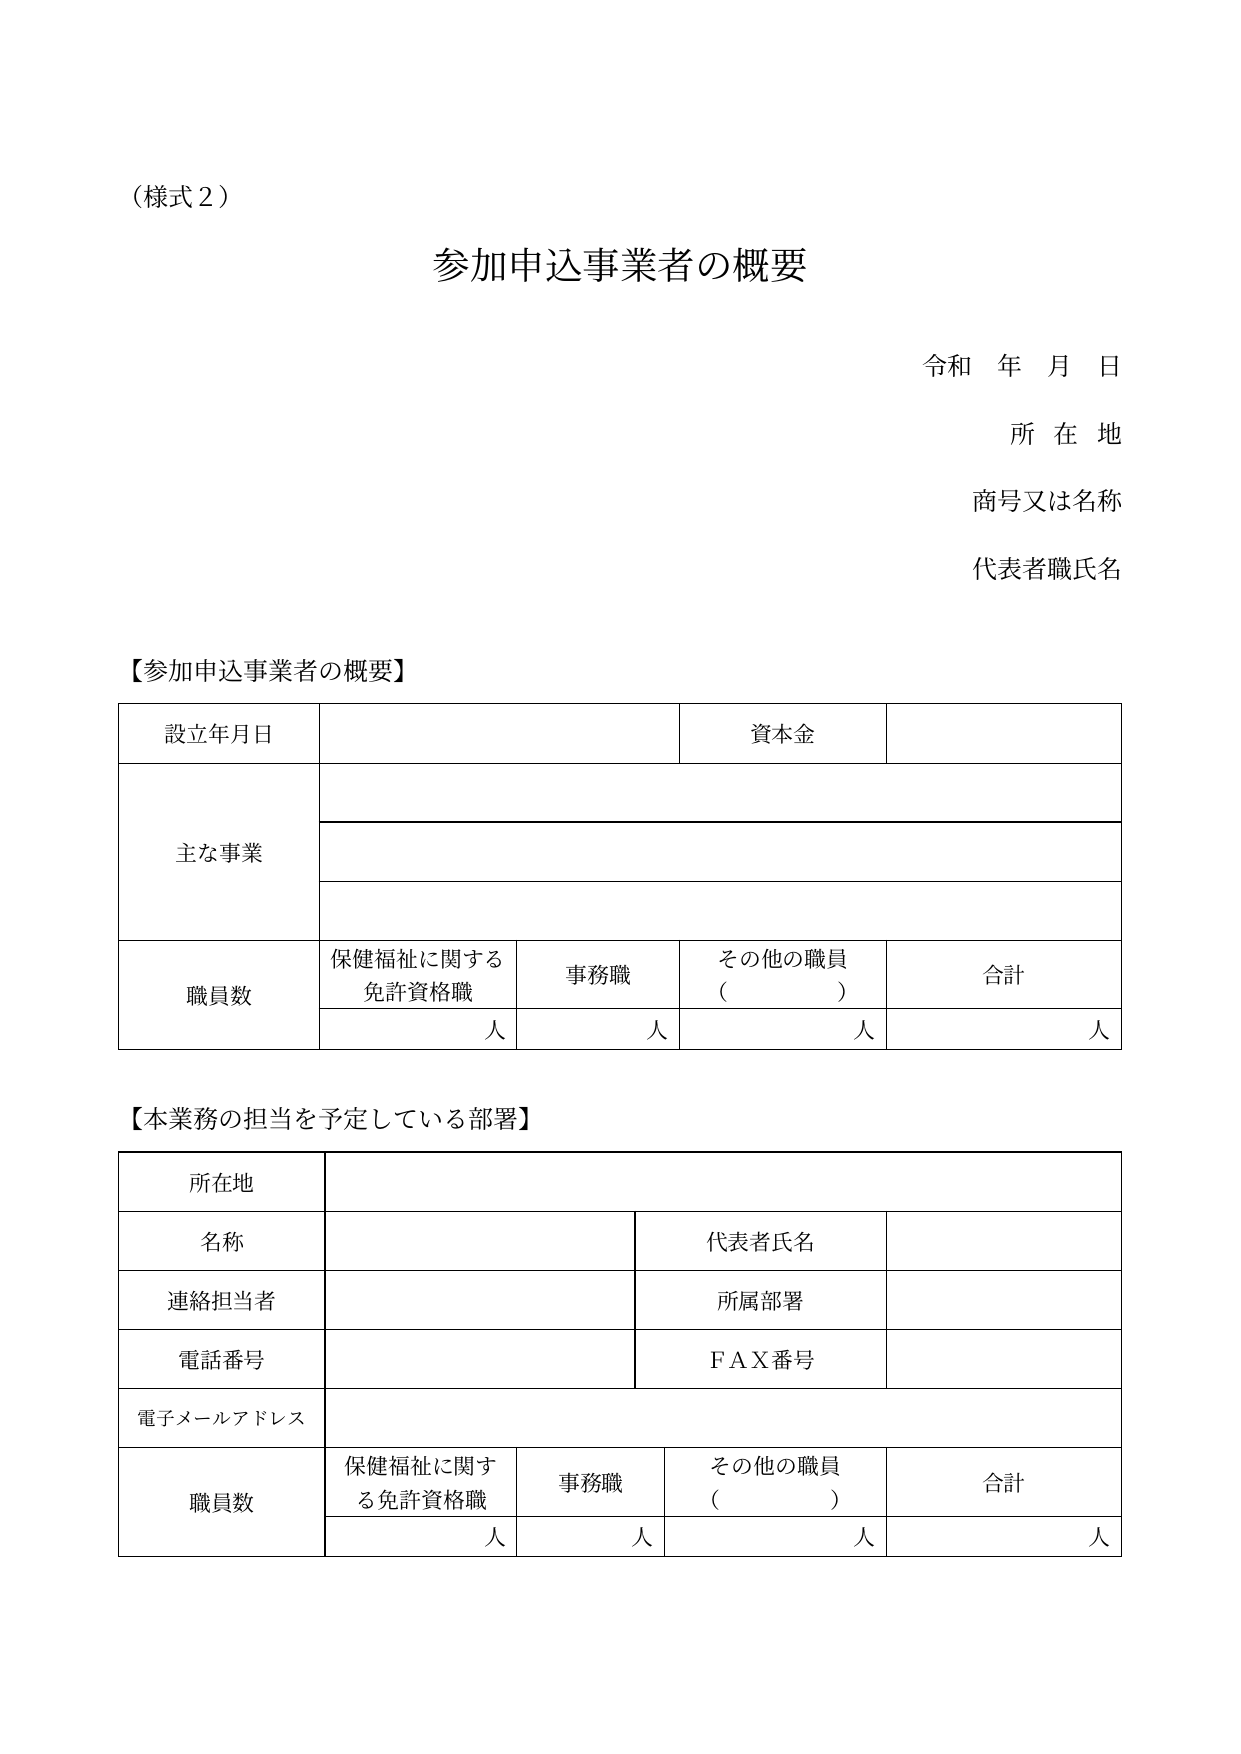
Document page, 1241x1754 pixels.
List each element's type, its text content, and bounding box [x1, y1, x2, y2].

table_cell 合計 [887, 941, 1121, 1008]
table_cell 職員数 [119, 1448, 324, 1556]
table_cell 事務職 [517, 941, 679, 1008]
text 令和 年 月 日 [118, 331, 1122, 398]
table_cell 保健福祉に関する免許資格職 [326, 1448, 516, 1516]
text 参加申込事業者の概要 [118, 229, 1122, 297]
text （様式２） [118, 161, 1122, 229]
table_cell [887, 1212, 1121, 1269]
table_header [887, 704, 1121, 762]
table_cell 合計 [887, 1448, 1121, 1516]
table_cell 事務職 [517, 1448, 664, 1516]
table_cell [887, 1271, 1121, 1329]
table_cell 名称 [119, 1212, 324, 1269]
table_cell 保健福祉に関する免許資格職 [320, 941, 516, 1008]
table_cell 連絡担当者 [119, 1271, 324, 1329]
table_cell 人 [680, 1009, 886, 1049]
text 代表者職氏名 [118, 534, 1122, 602]
table_cell 代表者氏名 [636, 1212, 886, 1269]
table_cell その他の職員 （ ） [680, 941, 886, 1008]
text 【本業務の担当を予定している部署】 [118, 1084, 1122, 1151]
table_cell [326, 1212, 634, 1269]
table_cell 所属部署 [636, 1271, 886, 1329]
table_cell 人 [517, 1517, 664, 1556]
table_header [326, 1153, 1121, 1211]
table_cell 主な事業 [119, 764, 319, 939]
table_cell その他の職員 （ ） [665, 1448, 886, 1516]
table_cell [326, 1389, 1121, 1447]
table_header 所在地 [119, 1153, 324, 1211]
table_cell 人 [320, 1009, 516, 1049]
table_cell [320, 882, 1121, 939]
table_cell [887, 1330, 1121, 1388]
text 商号又は名称 [118, 466, 1122, 534]
table_cell 人 [887, 1517, 1121, 1556]
table_cell 職員数 [119, 941, 319, 1049]
table_cell 電話番号 [119, 1330, 324, 1388]
text 所在地 [118, 398, 1122, 466]
table_header [320, 704, 679, 762]
table_header 資本金 [680, 704, 886, 762]
table_cell [326, 1271, 634, 1329]
table_header 設立年月日 [119, 704, 319, 762]
text 【参加申込事業者の概要】 [118, 635, 1122, 703]
table_cell 人 [517, 1009, 679, 1049]
table_cell [326, 1330, 634, 1388]
table_cell ＦＡＸ番号 [636, 1330, 886, 1388]
table_cell 人 [887, 1009, 1121, 1049]
table_cell 人 [326, 1517, 516, 1556]
table_cell 電子メールアドレス [119, 1389, 324, 1447]
table_cell 人 [665, 1517, 886, 1556]
table_cell [320, 764, 1121, 821]
table_cell [320, 823, 1121, 881]
